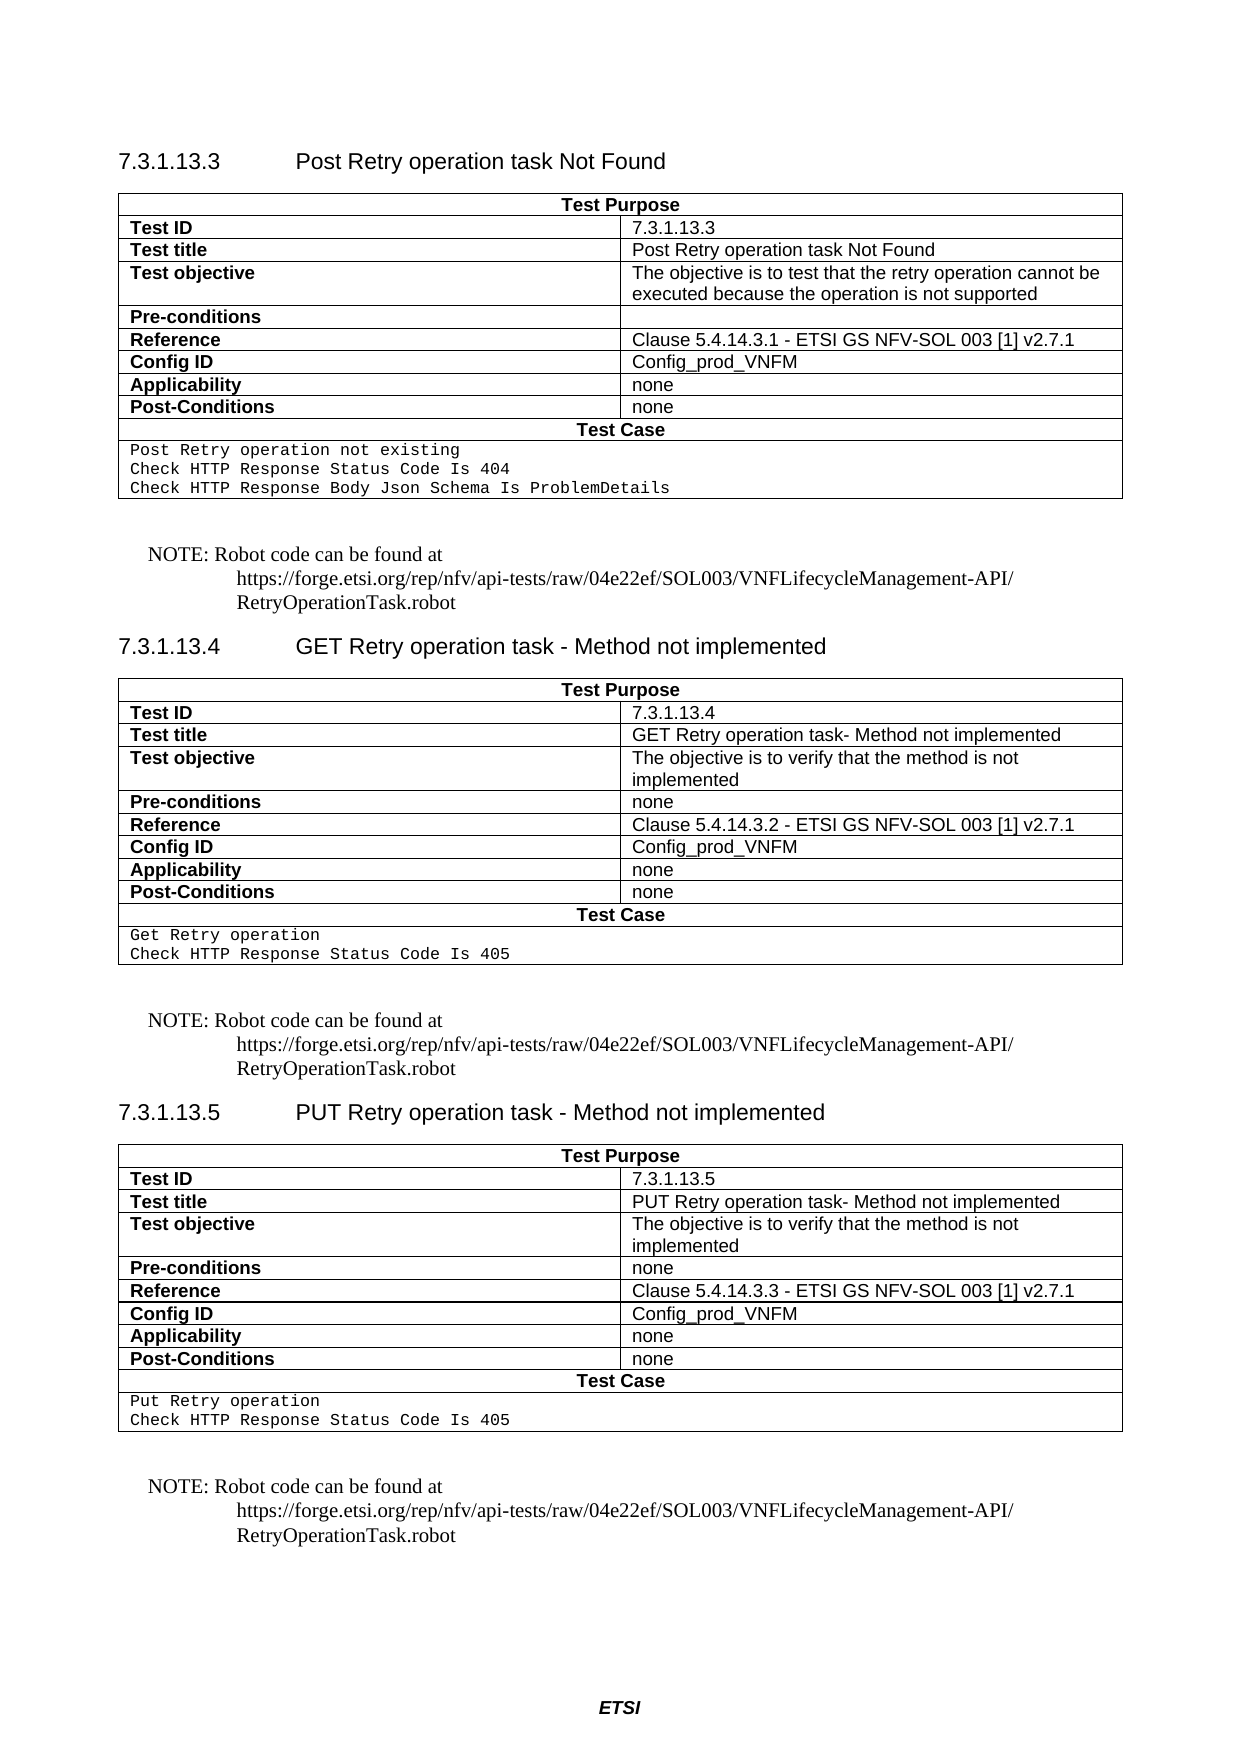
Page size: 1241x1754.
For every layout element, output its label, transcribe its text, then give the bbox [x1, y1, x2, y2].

subtitle 7.3.1.13.3 Post Retry operation task Not Found [118, 148, 1122, 174]
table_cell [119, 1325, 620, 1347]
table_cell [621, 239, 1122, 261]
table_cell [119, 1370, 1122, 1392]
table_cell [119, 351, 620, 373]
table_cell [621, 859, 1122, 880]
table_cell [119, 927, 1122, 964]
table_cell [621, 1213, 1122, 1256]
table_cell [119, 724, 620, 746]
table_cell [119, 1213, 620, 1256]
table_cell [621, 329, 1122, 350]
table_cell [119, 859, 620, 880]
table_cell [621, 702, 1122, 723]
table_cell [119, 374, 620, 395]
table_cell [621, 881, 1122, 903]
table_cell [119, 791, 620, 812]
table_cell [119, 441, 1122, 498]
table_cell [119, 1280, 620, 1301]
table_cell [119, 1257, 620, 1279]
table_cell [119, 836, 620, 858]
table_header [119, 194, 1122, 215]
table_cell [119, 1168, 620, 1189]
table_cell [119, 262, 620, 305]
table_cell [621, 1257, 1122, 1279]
subtitle 7.3.1.13.4 GET Retry operation task - Method not implemented [118, 633, 1122, 659]
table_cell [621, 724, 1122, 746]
text NOTE: Robot code can be found at https://forge.etsi.org/rep/nfv/api-tests/raw/04e22ef/SOL003/VNFLifecycleManagement-API/RetryOperationTask.robot [148, 1008, 1122, 1080]
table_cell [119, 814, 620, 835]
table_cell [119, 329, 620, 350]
text NOTE: Robot code can be found at https://forge.etsi.org/rep/nfv/api-tests/raw/04e22ef/SOL003/VNFLifecycleManagement-API/RetryOperationTask.robot [148, 542, 1122, 614]
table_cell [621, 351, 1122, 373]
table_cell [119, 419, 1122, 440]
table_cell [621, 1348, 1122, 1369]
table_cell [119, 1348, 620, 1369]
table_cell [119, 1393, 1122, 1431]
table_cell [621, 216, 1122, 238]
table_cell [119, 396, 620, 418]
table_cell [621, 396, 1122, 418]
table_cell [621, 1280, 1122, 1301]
subtitle 7.3.1.13.5 PUT Retry operation task - Method not implemented [118, 1099, 1122, 1125]
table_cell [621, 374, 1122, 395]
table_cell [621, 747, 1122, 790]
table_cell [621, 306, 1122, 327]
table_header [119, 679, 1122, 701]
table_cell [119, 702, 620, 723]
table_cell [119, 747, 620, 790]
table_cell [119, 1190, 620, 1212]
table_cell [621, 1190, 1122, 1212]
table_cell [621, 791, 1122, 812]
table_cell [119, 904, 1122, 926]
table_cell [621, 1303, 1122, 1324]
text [148, 1474, 1122, 1547]
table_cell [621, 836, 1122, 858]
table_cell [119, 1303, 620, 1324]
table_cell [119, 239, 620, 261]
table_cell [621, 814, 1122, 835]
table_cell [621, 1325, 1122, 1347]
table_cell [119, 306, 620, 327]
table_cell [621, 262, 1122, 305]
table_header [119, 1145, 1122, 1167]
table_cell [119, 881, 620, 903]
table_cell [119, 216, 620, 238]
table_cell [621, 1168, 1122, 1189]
